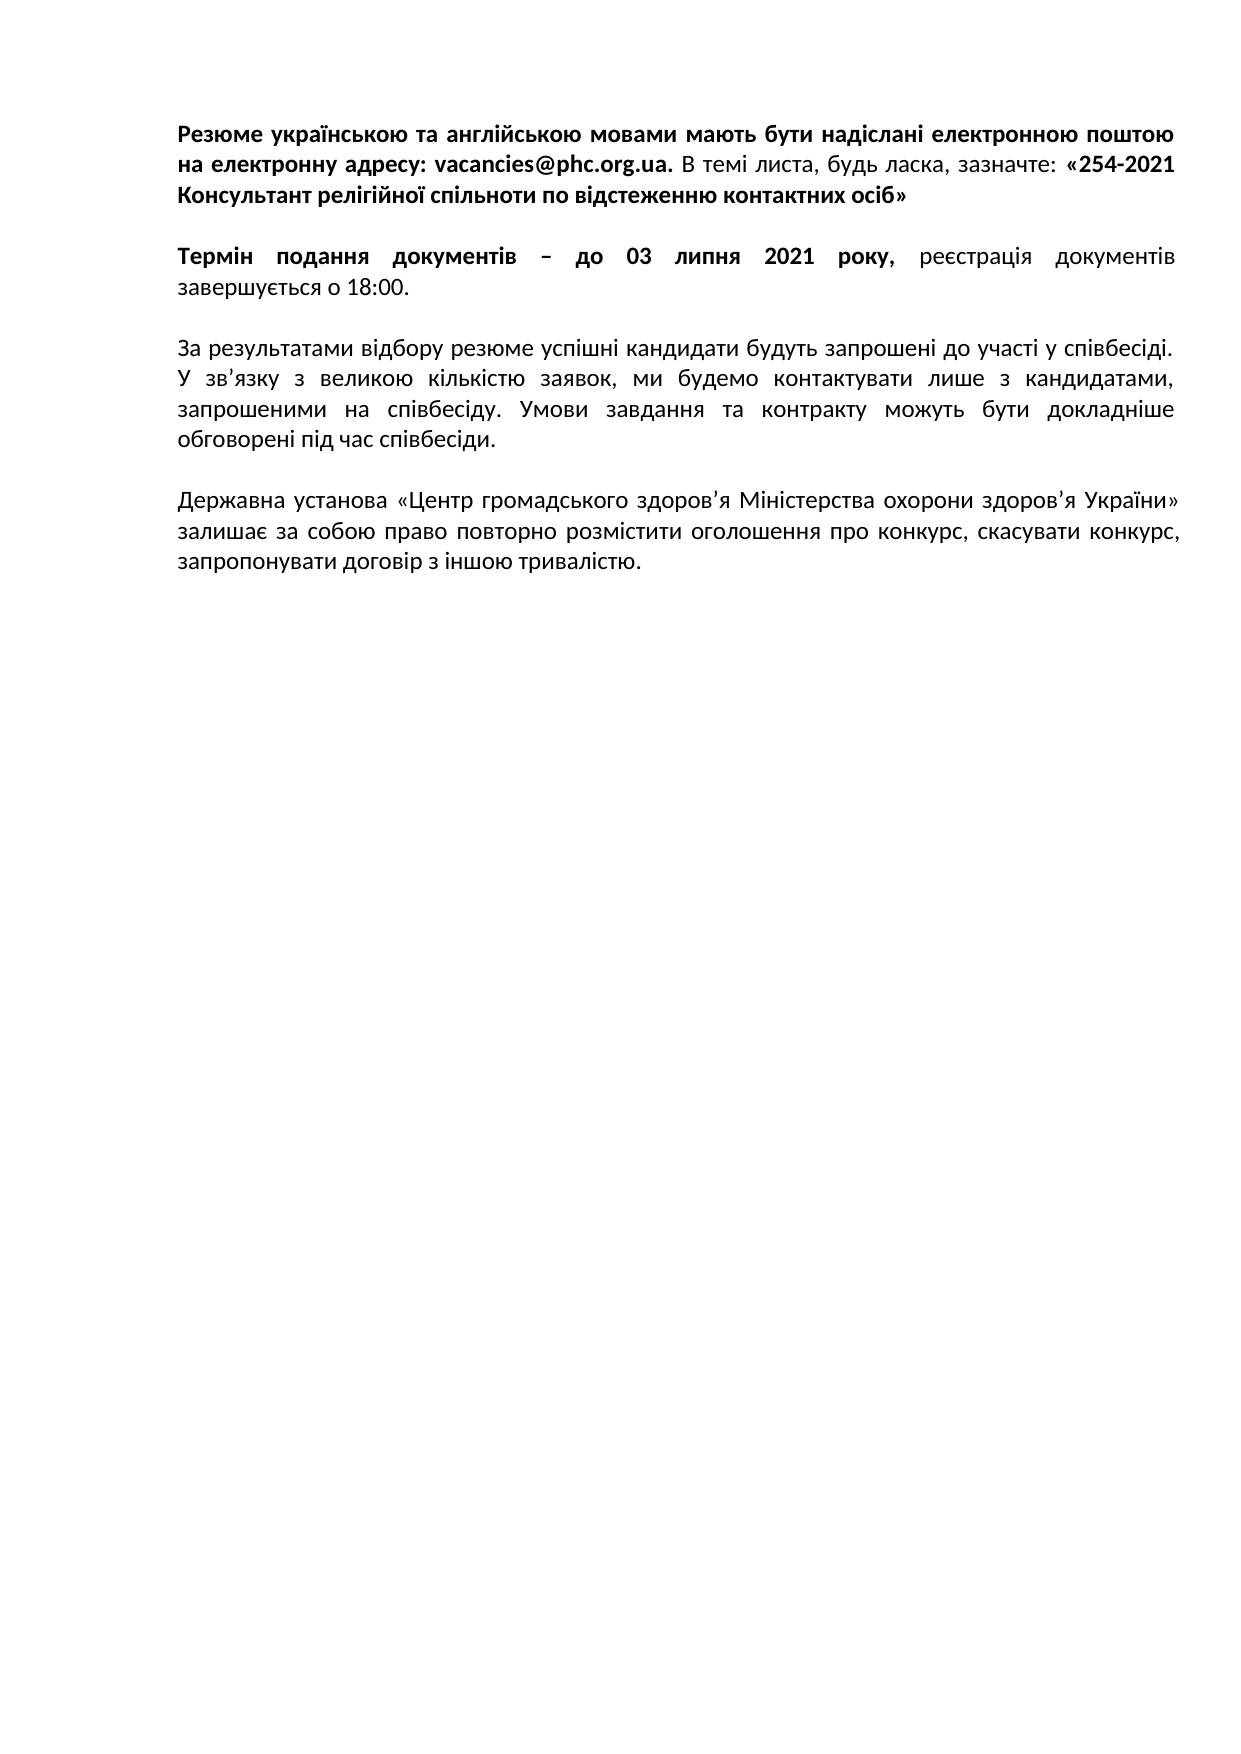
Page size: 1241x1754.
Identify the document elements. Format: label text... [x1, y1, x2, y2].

text Державна установа «Центр громадського здоров’я Міністерства охорони здоров’я України» залишає за собою право повторно розмістити оголошення про конкурс, скасувати конкурс, запропонувати договір з іншою тривалістю. [177, 484, 1181, 576]
text За результатами відбору резюме успішні кандидати будуть запрошені до участі у співбесіді. У зв’язку з великою кількістю заявок, ми будемо контактувати лише з кандидатами, запрошеними на співбесіду. Умови завдання та контракту можуть бути докладніше обговорені під час співбесіди. [177, 332, 1175, 454]
text Резюме українською та англійською мовами мають бути надіслані електронною поштою на електронну адресу: vacancies@phc.org.ua. В темі листа, будь ласка, зазначте: «254-2021 Консультант релігійної спільноти по відстеженню контактних осіб» [177, 118, 1175, 210]
text Термін подання документів – до 03 липня 2021 року, реєстрація документів завершується о 18:00. [177, 240, 1175, 301]
